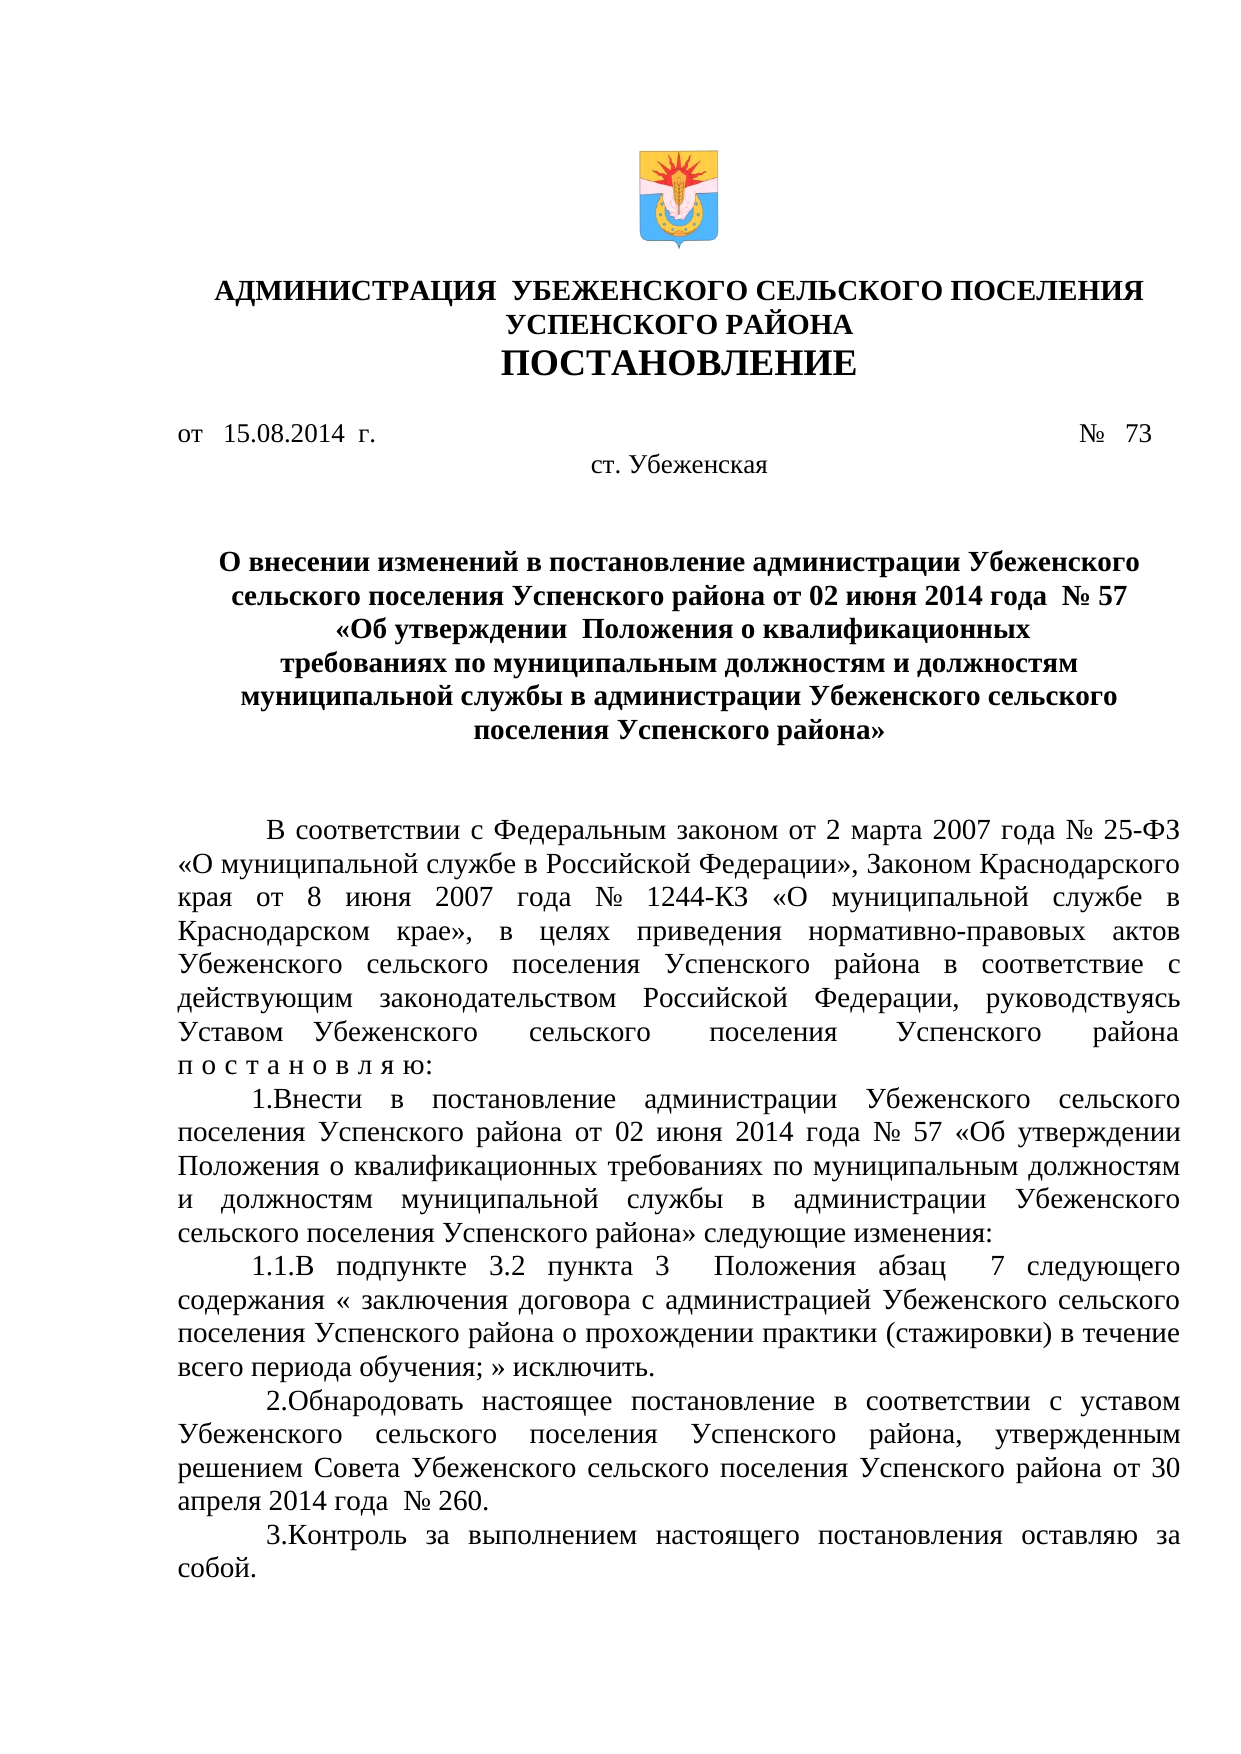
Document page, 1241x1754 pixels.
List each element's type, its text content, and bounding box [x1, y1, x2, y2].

picture [638, 149, 720, 250]
text 1.Внести в постановление администрации Убеженского сельского поселения Успенского района от 02 июня 2014 года № 57 «Об утверждении Положения о квалификационных требованиях по муниципальным должностям и должностям муниципальной службы в администрации Убеженского сельского поселения Успенского района» следующие изменения: [177, 1081, 1181, 1248]
text 3.Контроль за выполнением настоящего постановления оставляю за собой. [177, 1517, 1181, 1584]
text от 15.08.2014 г. № 73 [177, 417, 1181, 448]
text 2.Обнародовать настоящее постановление в соответствии с уставом Убеженского сельского поселения Успенского района, утвержденным решением Совета Убеженского сельского поселения Успенского района от 30 апреля 2014 года № 260. [177, 1383, 1181, 1517]
text АДМИНИСТРАЦИЯ УБЕЖЕНСКОГО СЕЛЬСКОГО ПОСЕЛЕНИЯ УСПЕНСКОГО РАЙОНА [177, 273, 1181, 340]
list 1.1.В подпункте 3.2 пункта 3 Положения абзац 7 следующего содержания « заключения договора с администрацией Убеженского сельского поселения Успенского района о прохождении практики (стажировки) в течение всего периода обучения; » исключить. [177, 1248, 1181, 1383]
text В соответствии с Федеральным законом от 2 марта 2007 года № 25-ФЗ «О муниципальной службе в Российской Федерации», Законом Краснодарского края от 8 июня 2007 года № 1244-КЗ «О муниципальной службе в Краснодарском крае», в целях приведения нормативно-правовых актов Убеженского сельского поселения Успенского района в соответствие с действующим законодательством Российской Федерации, руководствуясь Уставом Убеженского сельского поселения Успенского района [177, 812, 1181, 1047]
text ПОСТАНОВЛЕНИЕ [177, 340, 1181, 383]
text п о с т а н о в л я ю: [177, 1047, 1181, 1081]
text ст. Убеженская [177, 448, 1181, 479]
text «Об утверждении Положения о квалификационных [177, 611, 1181, 645]
text требованиях по муниципальным должностям и должностям муниципальной службы в администрации Убеженского сельского поселения Успенского района» [177, 645, 1181, 745]
text О внесении изменений в постановление администрации Убеженского сельского поселения Успенского района от 02 июня 2014 года № 57 [177, 544, 1181, 611]
